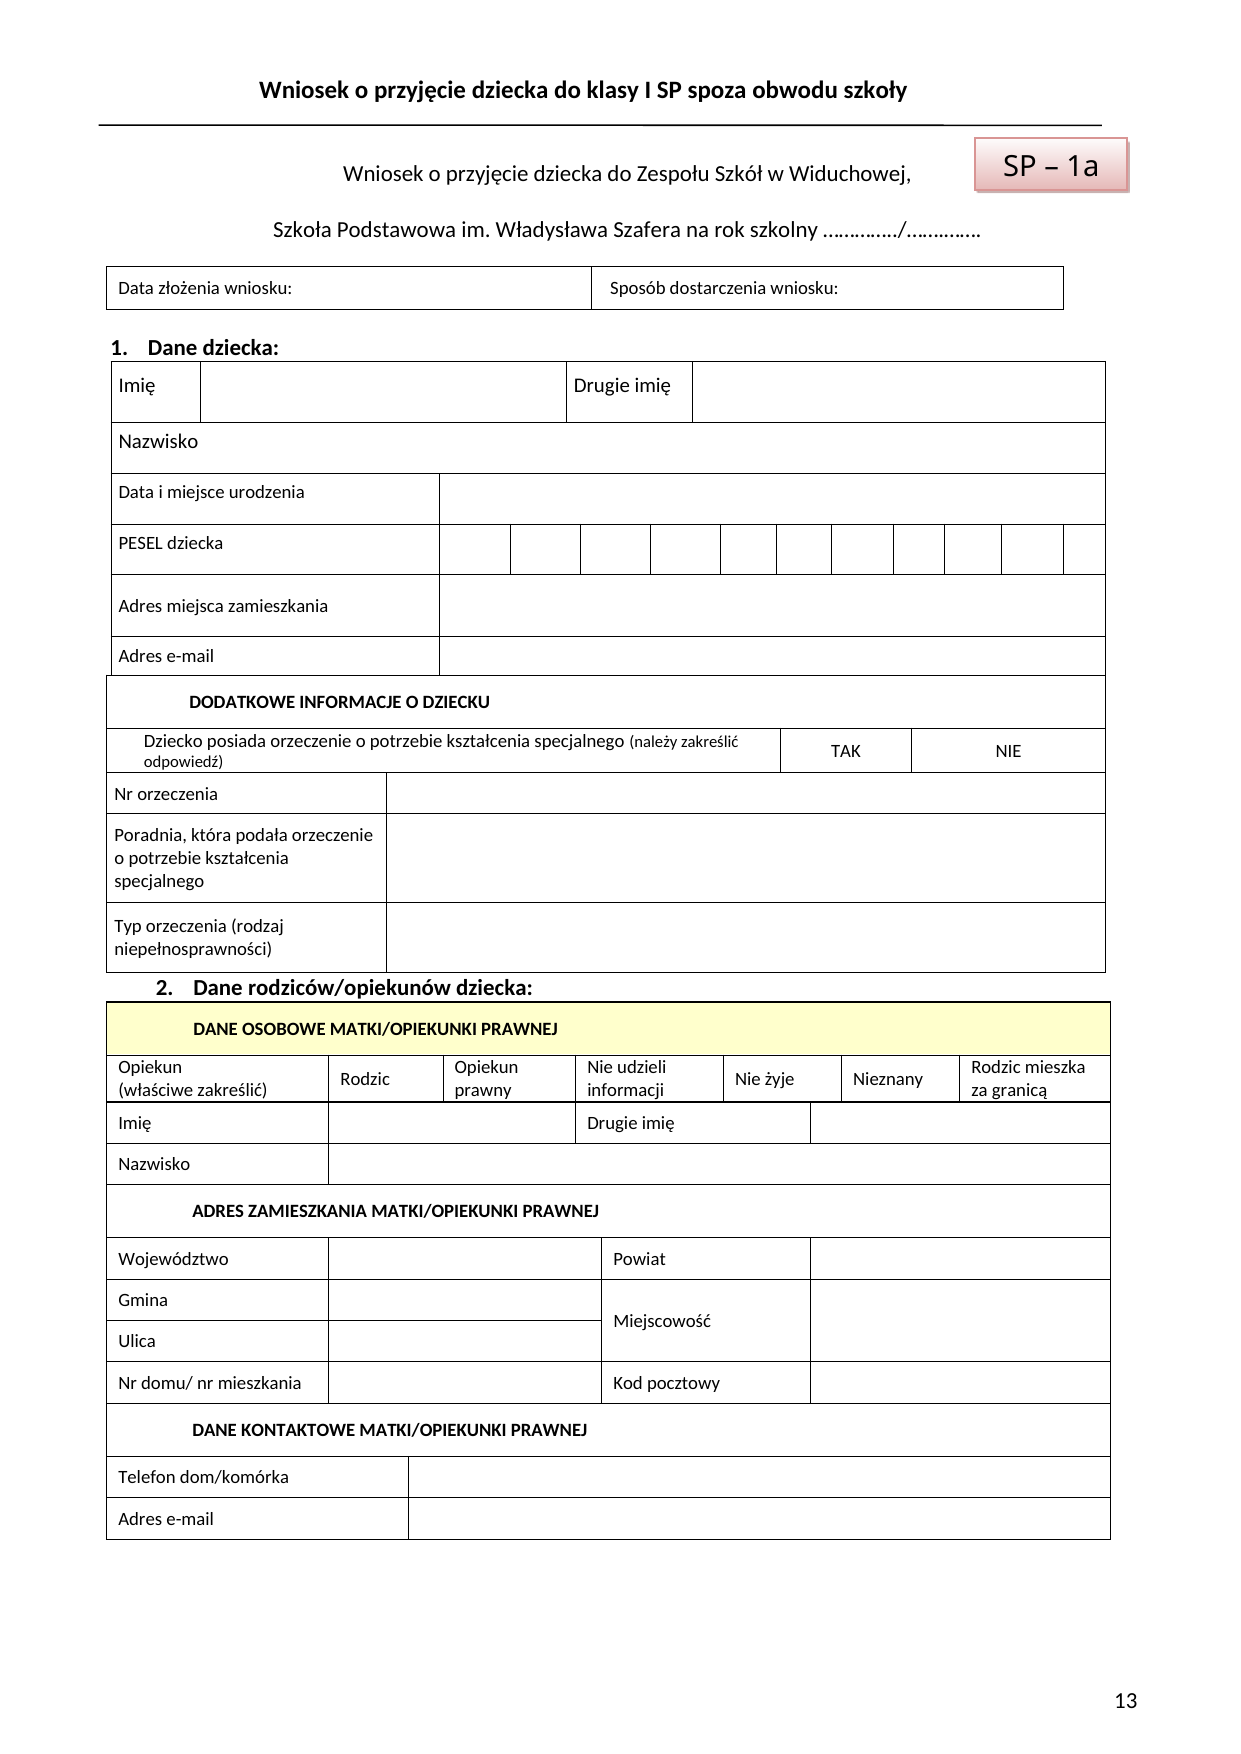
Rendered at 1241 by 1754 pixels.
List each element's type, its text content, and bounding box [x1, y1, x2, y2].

table_cell [329, 1362, 601, 1403]
table_cell Ulica [107, 1321, 328, 1361]
text Wniosek o przyjęcie dziecka do Zespołu Szkół w Widuchowej, [118, 159, 974, 187]
table_cell [329, 1280, 601, 1320]
table_cell Kod pocztowy [602, 1362, 810, 1403]
table_cell DANE KONTAKTOWE MATKI/OPIEKUNKI PRAWNEJ [107, 1404, 1110, 1456]
table_cell Opiekun (właściwe zakreślić) [107, 1056, 328, 1101]
table_cell [387, 903, 1105, 972]
table_cell Województwo [107, 1238, 328, 1278]
text Szkoła Podstawowa im. Władysława Szafera na rok szkolny …………../…….……. [118, 215, 1137, 243]
table_cell Powiat [602, 1238, 810, 1278]
table_cell Rodzic [329, 1056, 443, 1101]
table_header DANE OSOBOWE MATKI/OPIEKUNKI PRAWNEJ [107, 1003, 1110, 1054]
table_cell [581, 525, 650, 574]
table_cell Telefon dom/komórka [107, 1457, 408, 1497]
table_header Data złożenia wniosku: [107, 267, 591, 309]
table_cell Nazwisko [107, 1144, 328, 1184]
table_cell [511, 525, 580, 574]
table_cell Poradnia, która podała orzeczenie o potrzebie kształcenia specjalnego [107, 814, 386, 902]
table_cell NIE [912, 729, 1105, 772]
table_header Drugie imię [567, 362, 692, 422]
table_cell Drugie imię [576, 1103, 810, 1143]
table_cell [329, 1144, 1110, 1184]
table_cell [329, 1321, 601, 1361]
table_cell [811, 1103, 1110, 1143]
table_cell [387, 814, 1105, 902]
table_cell [440, 637, 1105, 674]
table_cell [945, 525, 1001, 574]
table_cell [1002, 525, 1063, 574]
table_cell Opiekun prawny [444, 1056, 575, 1101]
table_header [693, 362, 1105, 422]
table_cell [440, 575, 1105, 636]
table_cell DODATKOWE INFORMACJE O DZIECKU [107, 676, 1105, 728]
table_header Imię [112, 362, 200, 422]
table_cell [811, 1280, 1110, 1361]
table_cell [329, 1238, 601, 1278]
table_cell Typ orzeczenia (rodzaj niepełnosprawności) [107, 903, 386, 972]
text Wniosek o przyjęcie dziecka do klasy I SP spoza obwodu szkoły [118, 74, 1137, 104]
table_cell [440, 474, 1105, 523]
table_cell Adres e-mail [107, 1498, 408, 1538]
table_cell Gmina [107, 1280, 328, 1320]
table_cell [721, 525, 776, 574]
table_cell Nie udzieli informacji [576, 1056, 723, 1101]
table_cell Adres miejsca zamieszkania [112, 575, 439, 636]
table_cell Miejscowość [602, 1280, 810, 1361]
table_cell [777, 525, 831, 574]
table_cell [387, 773, 1105, 813]
table_cell Imię [107, 1103, 328, 1143]
table_cell Data i miejsce urodzenia [112, 474, 439, 523]
table_cell [651, 525, 720, 574]
table_cell Nr orzeczenia [107, 773, 386, 813]
table_cell [811, 1362, 1110, 1403]
table_header [201, 362, 566, 422]
table_cell [409, 1498, 1110, 1538]
table_cell Dziecko posiada orzeczenie o potrzebie kształcenia specjalnego (należy zakreślić odpowiedź) [107, 729, 780, 772]
table_header Sposób dostarczenia wniosku: [592, 267, 1063, 309]
table_cell Nie żyje [724, 1056, 841, 1101]
table_cell [409, 1457, 1110, 1497]
table_cell ADRES ZAMIESZKANIA MATKI/OPIEKUNKI PRAWNEJ [107, 1185, 1110, 1237]
table_cell PESEL dziecka [112, 525, 439, 574]
table_cell Adres e-mail [112, 637, 439, 674]
table_cell TAK [781, 729, 911, 772]
list Dane dziecka: [110, 333, 1137, 361]
table_cell Nieznany [842, 1056, 959, 1101]
table_cell Nazwisko [112, 423, 1105, 473]
table_cell Rodzic mieszka za granicą [960, 1056, 1110, 1101]
table_cell [832, 525, 893, 574]
table_cell [1064, 525, 1105, 574]
table_cell Nr domu/ nr mieszkania [107, 1362, 328, 1403]
table_cell [440, 525, 510, 574]
list Dane rodziców/opiekunów dziecka: [156, 973, 1137, 1001]
table_cell [894, 525, 944, 574]
table_cell [329, 1103, 575, 1143]
table_cell [811, 1238, 1110, 1278]
